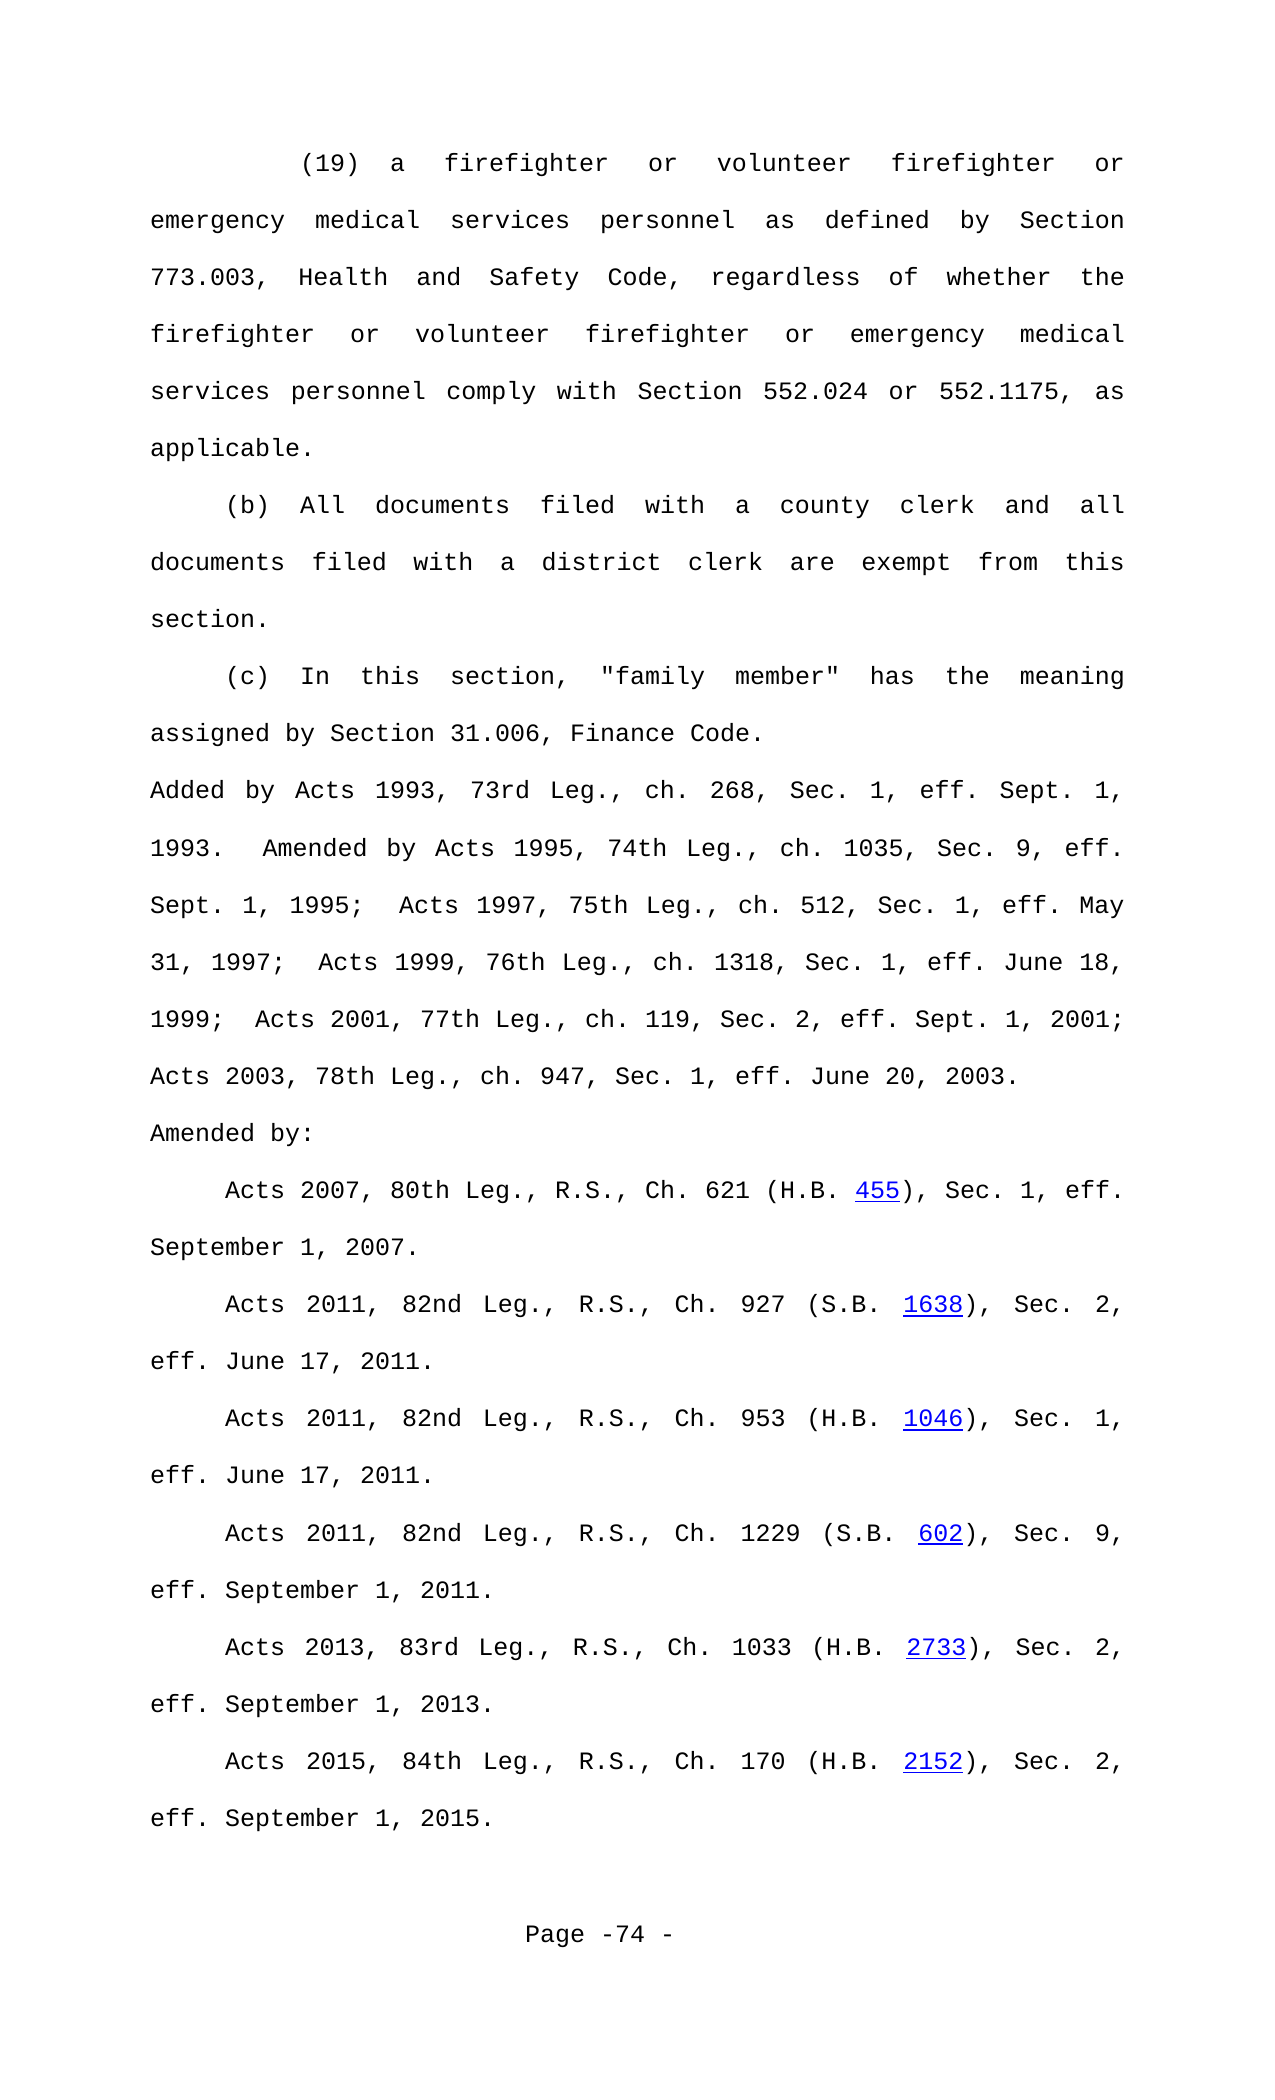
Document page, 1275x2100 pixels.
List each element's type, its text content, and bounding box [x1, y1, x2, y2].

text Acts 2011, 82nd Leg., R.S., Ch. 953 (H.B. 1046), Sec. 1, eff. June 17, 2011. [150, 1406, 1125, 1491]
text (19) a firefighter or volunteer firefighter or emergency medical services personnel as defined by Section 773.003, Health and Safety Code, regardless of whether the firefighter or volunteer firefighter or emergency medical services personnel comply with Section 552.024 or 552.1175, as applicable. [150, 150, 1125, 464]
text Acts 2011, 82nd Leg., R.S., Ch. 1229 (S.B. 602), Sec. 9, eff. September 1, 2011. [150, 1520, 1125, 1606]
text Acts 2011, 82nd Leg., R.S., Ch. 927 (S.B. 1638), Sec. 2, eff. June 17, 2011. [150, 1292, 1125, 1377]
text Added by Acts 1993, 73rd Leg., ch. 268, Sec. 1, eff. Sept. 1, 1993. Amended by Acts 1995, 74th Leg., ch. 1035, Sec. 9, eff. Sept. 1, 1995; Acts 1997, 75th Leg., ch. 512, Sec. 1, eff. May 31, 1997; Acts 1999, 76th Leg., ch. 1318, Sec. 1, eff. June 18, 1999; Acts 2001, 77th Leg., ch. 119, Sec. 2, eff. Sept. 1, 2001; Acts 2003, 78th Leg., ch. 947, Sec. 1, eff. June 20, 2003. [150, 778, 1125, 1092]
text (c) In this section, "family member" has the meaning assigned by Section 31.006, Finance Code. [150, 664, 1125, 749]
text Acts 2013, 83rd Leg., R.S., Ch. 1033 (H.B. 2733), Sec. 2, eff. September 1, 2013. [150, 1634, 1125, 1720]
text Acts 2007, 80th Leg., R.S., Ch. 621 (H.B. 455), Sec. 1, eff. September 1, 2007. [150, 1177, 1125, 1263]
text (b) All documents filed with a county clerk and all documents filed with a district clerk are exempt from this section. [150, 492, 1125, 635]
text Acts 2015, 84th Leg., R.S., Ch. 170 (H.B. 2152), Sec. 2, eff. September 1, 2015. [150, 1748, 1125, 1834]
text Amended by: [150, 1120, 1125, 1149]
